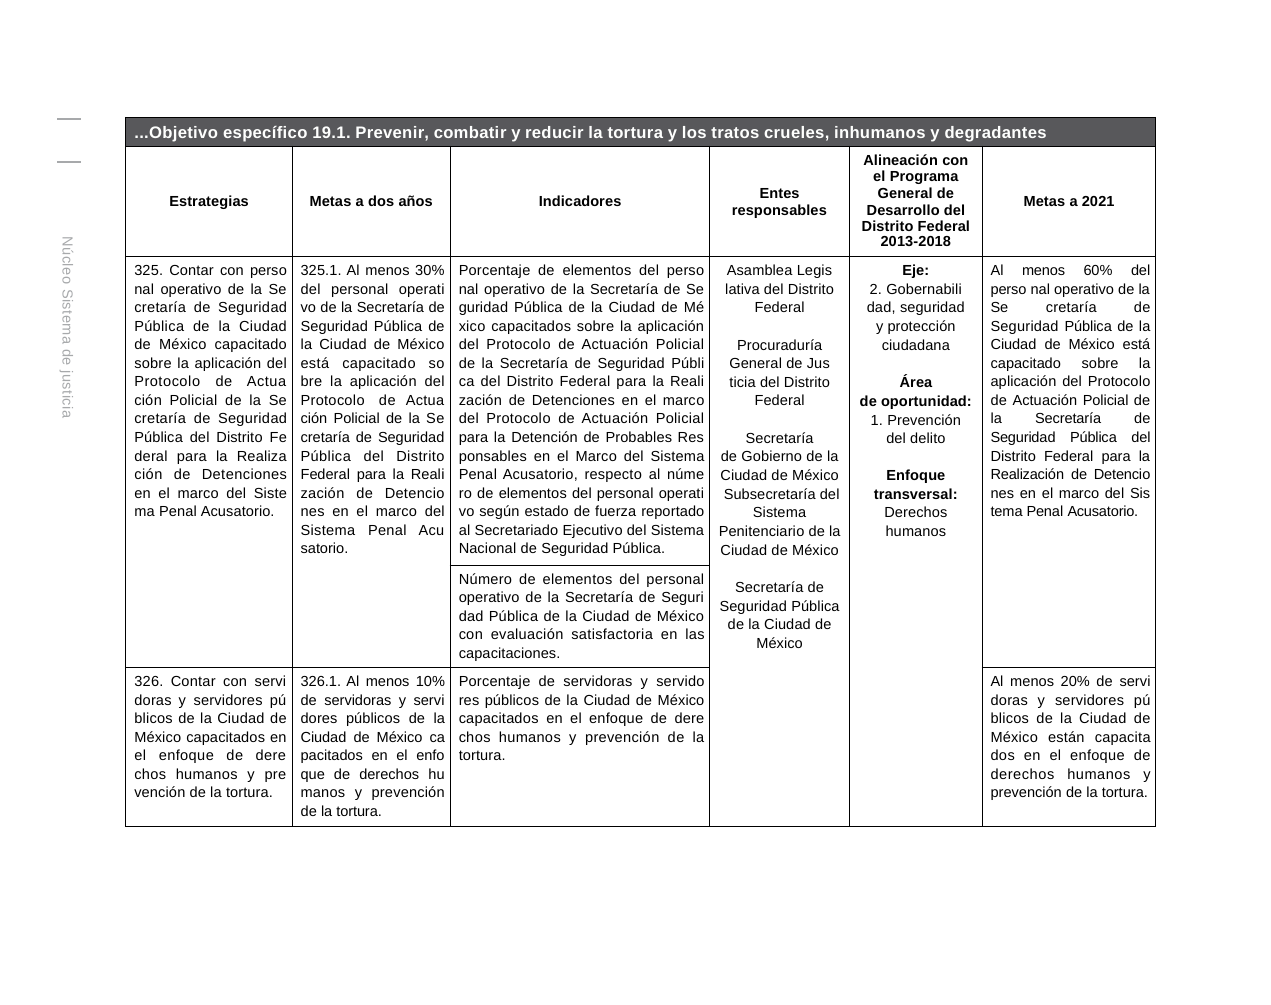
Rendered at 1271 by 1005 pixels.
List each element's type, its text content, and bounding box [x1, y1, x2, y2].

table_cell Alineación con el Programa General de Desarrollo del Distrito Federal 2013-2018 [850, 147, 982, 256]
table_cell 325. Contar con perso­ nal operativo de la Se­ cretaría de Seguridad Pública de la Ciudad de México capacitado sobre la aplicación del Protocolo de Actua­ ción Policial de la Se­ cretaría de Seguridad Pública del Distrito Fe­ deral para la Realiza­ ción de Detenciones en el marco del Siste­ ma Penal Acusatorio. [126, 257, 292, 667]
table_header ...Objetivo específico 19.1. Prevenir, combatir y reducir la tortura y los tratos crueles, inhumanos y degradantes [126, 118, 1155, 146]
table_cell 325.1. Al menos 30% del personal operati­ vo de la Secretaría de Seguridad Pública de la Ciudad de México está capacitado so­ bre la aplicación del Protocolo de Actua­ ción Policial de la Se­ cretaría de Seguridad Pública del Distrito Federal para la Reali­ zación de Detencio­ nes en el marco del Sistema Penal Acu­ satorio. [293, 257, 450, 667]
table_cell Porcentaje de servidoras y servido­ res públicos de la Ciudad de México capacitados en el enfoque de dere­ chos humanos y prevención de la tortura. [451, 668, 709, 826]
table_cell Número de elementos del personal operativo de la Secretaría de Seguri­ dad Pública de la Ciudad de México con evaluación satisfactoria en las capacitaciones. [451, 566, 709, 667]
table_cell 326.1. Al menos 10% de servidoras y servi­ dores públicos de la Ciudad de México ca­ pacitados en el enfo­ que de derechos hu­ manos y prevención de la tortura. [293, 668, 450, 826]
table_cell Indicadores [451, 147, 709, 256]
table_cell Estrategias [126, 147, 292, 256]
table_cell Metas a 2021 [983, 147, 1155, 256]
table_cell Porcentaje de elementos del perso­ nal operativo de la Secretaría de Se­ guridad Pública de la Ciudad de Mé­ xico capacitados sobre la aplicación del Protocolo de Actuación Policial de la Secretaría de Seguridad Públi­ ca del Distrito Federal para la Reali­ zación de Detenciones en el marco del Protocolo de Actuación Policial para la Detención de Probables Res­ ponsables en el Marco del Sistema Penal Acusatorio, respecto al núme­ ro de elementos del personal operati­ vo según estado de fuerza reportado al Secretariado Ejecutivo del Sistema Nacional de Seguridad Pública. [451, 257, 709, 565]
table_cell Entes responsables [710, 147, 849, 256]
table_cell Metas a dos años [293, 147, 450, 256]
table_cell Al menos 60% del perso­ nal operativo de la Se­ cretaría de Seguridad Pública de la Ciudad de México está capacitado sobre la aplicación del Protocolo de Actuación Policial de la Secretaría de Seguridad Pública del Distrito Federal para la Realización de Detencio­ nes en el marco del Sis­ tema Penal Acusatorio. [983, 257, 1155, 667]
table_cell Al menos 20% de servi­ doras y servidores pú­ blicos de la Ciudad de México están capacita­ dos en el enfoque de derechos humanos y prevención de la tortura. [983, 668, 1155, 826]
table_cell Asamblea Legis­ lativa del Distrito Federal Procuraduría General de Jus­ ticia del Distrito Federal Secretaría de Gobierno de la Ciudad de México ­ Subsecretaría del Sistema Penitenciario de la Ciudad de México Secretaría de Seguridad Pública de la Ciudad de México [710, 257, 849, 826]
table_cell 326. Contar con servi­ doras y servidores pú­ blicos de la Ciudad de México capacitados en el enfoque de dere­ chos humanos y pre­ vención de la tortura. [126, 668, 292, 826]
table_cell Eje: 2. Gobernabili­ dad, seguridad y protección ciudadana Área de oportunidad: 1. Prevención del delito Enfoque transversal: Derechos humanos [850, 257, 982, 826]
